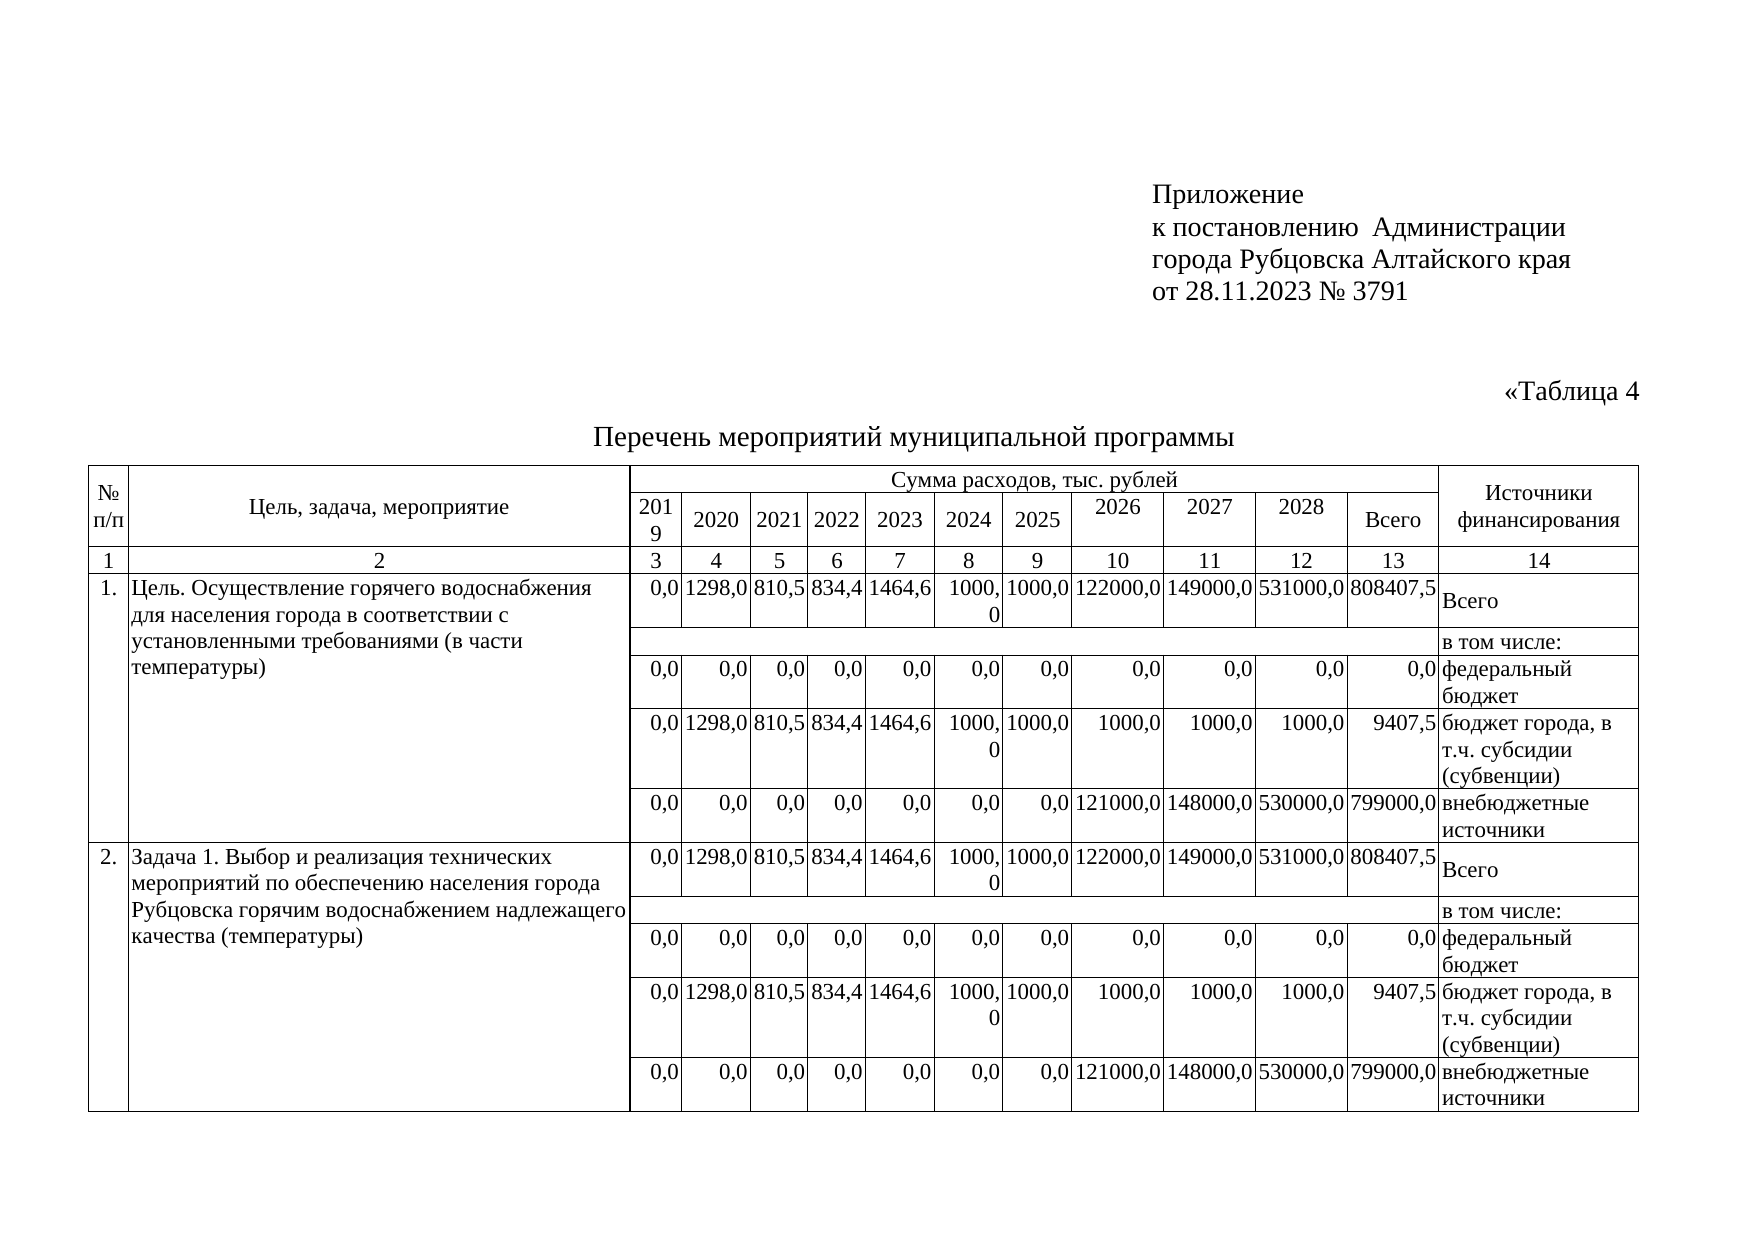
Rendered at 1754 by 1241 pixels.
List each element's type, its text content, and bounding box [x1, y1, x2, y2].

table_cell 1464,6 [866, 709, 934, 788]
table_cell в том числе: [1439, 628, 1638, 654]
table_cell 1000,0 [1164, 709, 1255, 788]
table_cell 121000,0 [1072, 1058, 1163, 1111]
table_cell 799000,0 [1348, 1058, 1438, 1111]
table_cell 808407,5 [1348, 574, 1438, 627]
table_header Цель, задача, мероприятие [129, 466, 629, 546]
table_cell федеральный бюджет [1439, 656, 1638, 708]
text к постановлению Администрации [1152, 209, 1639, 242]
table_cell 810,5 [751, 574, 807, 627]
table_cell 808407,5 [1348, 843, 1438, 896]
table_cell 0,0 [1003, 656, 1071, 708]
table_cell 0,0 [1164, 656, 1255, 708]
text Перечень мероприятий муниципальной программы [118, 419, 1636, 452]
table_cell 0,0 [1072, 656, 1163, 708]
table_cell Цель. Осуществление горячего водоснабжения для населения города в соответствии с установленными требованиями (в части температуры) [129, 574, 629, 842]
table_cell 0,0 [631, 789, 681, 842]
table_cell 0,0 [751, 656, 807, 708]
table_cell 0,0 [808, 1058, 865, 1111]
table_cell 1298,0 [682, 709, 750, 788]
table_cell Задача 1. Выбор и реализация технических мероприятий по обеспечению населения города Рубцовска горячим водоснабжением надлежащего качества (температуры) [129, 843, 629, 1111]
table_cell Всего [1439, 574, 1638, 627]
table_cell 0,0 [631, 709, 681, 788]
table_cell 810,5 [751, 843, 807, 896]
table_cell федеральный бюджет [1439, 924, 1638, 977]
table_cell 1000,0 [935, 709, 1002, 788]
table_cell 122000,0 [1072, 574, 1163, 627]
table_cell 1000,0 [1003, 709, 1071, 788]
table_cell 0,0 [631, 1058, 681, 1111]
table_cell 810,5 [751, 709, 807, 788]
table_cell 1000,0 [1072, 709, 1163, 788]
table_cell 0,0 [866, 1058, 934, 1111]
table_cell 0,0 [1348, 656, 1438, 708]
table_cell 2021 [751, 493, 807, 546]
table_cell 122000,0 [1072, 843, 1163, 896]
table_cell 149000,0 [1164, 574, 1255, 627]
table_cell 1298,0 [682, 843, 750, 896]
table_cell 1000,0 [1003, 843, 1071, 896]
table_cell 834,4 [808, 978, 865, 1057]
table_cell 1000,0 [935, 843, 1002, 896]
table_cell 0,0 [866, 924, 934, 977]
table_cell внебюджетные источники [1439, 1058, 1638, 1111]
table_cell 10 [1072, 547, 1163, 573]
table_cell Всего [1348, 493, 1438, 546]
table_cell 1000,0 [1003, 574, 1071, 627]
table_cell бюджет города, в т.ч. субсидии (субвенции) [1439, 709, 1638, 788]
table_cell 0,0 [682, 1058, 750, 1111]
table_cell 0,0 [808, 789, 865, 842]
table_cell 1000,0 [1164, 978, 1255, 1057]
table_cell 1298,0 [682, 978, 750, 1057]
table_cell 530000,0 [1256, 1058, 1347, 1111]
table_cell 0,0 [1164, 924, 1255, 977]
table_cell 14 [1439, 547, 1638, 573]
table_cell 0,0 [751, 789, 807, 842]
table_cell 0,0 [1003, 789, 1071, 842]
table_header № п/п [89, 466, 128, 546]
text Приложение [1152, 177, 1639, 209]
table_cell 0,0 [808, 656, 865, 708]
table_cell 0,0 [631, 574, 681, 627]
table_cell 1000,0 [935, 978, 1002, 1057]
text «Таблица 4 [118, 374, 1639, 406]
table_cell 799000,0 [1348, 789, 1438, 842]
table_header Источники финансирования [1439, 466, 1638, 546]
table_cell 1. [89, 574, 128, 842]
table_cell 9407,5 [1348, 709, 1438, 788]
table_cell 2027 [1164, 493, 1255, 546]
table_cell 148000,0 [1164, 789, 1255, 842]
table_cell 1000,0 [1072, 978, 1163, 1057]
table_cell 0,0 [1256, 924, 1347, 977]
table_cell 0,0 [631, 843, 681, 896]
table_cell 834,4 [808, 709, 865, 788]
table_cell 5 [751, 547, 807, 573]
table_cell 0,0 [682, 789, 750, 842]
text города Рубцовска Алтайского края [1152, 242, 1639, 274]
table_cell 11 [1164, 547, 1255, 573]
table_cell 13 [1348, 547, 1438, 573]
table_cell 1000,0 [1003, 978, 1071, 1057]
table_cell 0,0 [935, 656, 1002, 708]
table_cell 530000,0 [1256, 789, 1347, 842]
table_cell 3 [631, 547, 681, 573]
table_cell 0,0 [866, 656, 934, 708]
table_cell 1000,0 [1256, 978, 1347, 1057]
table_cell 0,0 [1072, 924, 1163, 977]
table_cell 6 [808, 547, 865, 573]
table_cell 2022 [808, 493, 865, 546]
table_cell 9407,5 [1348, 978, 1438, 1057]
table_cell 1464,6 [866, 843, 934, 896]
table_cell 0,0 [631, 656, 681, 708]
table_cell 2024 [935, 493, 1002, 546]
table_cell 2028 [1256, 493, 1347, 546]
table_cell 0,0 [935, 924, 1002, 977]
table_cell 7 [866, 547, 934, 573]
table_cell 0,0 [935, 1058, 1002, 1111]
table_cell Всего [1439, 843, 1638, 896]
table_cell 531000,0 [1256, 574, 1347, 627]
table_cell 2 [129, 547, 629, 573]
table_header Сумма расходов, тыс. рублей [631, 466, 1438, 492]
table_cell 1 [89, 547, 128, 573]
table_cell 12 [1256, 547, 1347, 573]
table_cell [631, 897, 1438, 923]
table_cell 0,0 [682, 924, 750, 977]
table_cell 9 [1003, 547, 1071, 573]
table_cell 0,0 [935, 789, 1002, 842]
table_cell 1000,0 [935, 574, 1002, 627]
text от 28.11.2023 № 3791 [1152, 274, 1639, 307]
table_cell 0,0 [751, 1058, 807, 1111]
table_cell 2025 [1003, 493, 1071, 546]
table_cell 834,4 [808, 843, 865, 896]
table_cell 149000,0 [1164, 843, 1255, 896]
table_cell 8 [935, 547, 1002, 573]
table_cell 0,0 [1003, 924, 1071, 977]
table_cell [631, 628, 1438, 654]
table_cell 531000,0 [1256, 843, 1347, 896]
table_cell 834,4 [808, 574, 865, 627]
table_cell 0,0 [1256, 656, 1347, 708]
table_cell 1000,0 [1256, 709, 1347, 788]
table_cell 1464,6 [866, 574, 934, 627]
table_cell 2019 [631, 493, 681, 546]
table_cell 0,0 [1348, 924, 1438, 977]
table_cell 2026 [1072, 493, 1163, 546]
table_cell 121000,0 [1072, 789, 1163, 842]
table_cell 0,0 [808, 924, 865, 977]
table_cell 2023 [866, 493, 934, 546]
table_cell 0,0 [866, 789, 934, 842]
table_cell 2. [89, 843, 128, 1111]
table_cell 148000,0 [1164, 1058, 1255, 1111]
table_cell в том числе: [1439, 897, 1638, 923]
table_cell бюджет города, в т.ч. субсидии (субвенции) [1439, 978, 1638, 1057]
table_cell 1298,0 [682, 574, 750, 627]
table_cell 0,0 [682, 656, 750, 708]
table_cell 0,0 [631, 924, 681, 977]
table_cell 2020 [682, 493, 750, 546]
table_cell 1464,6 [866, 978, 934, 1057]
table_cell 810,5 [751, 978, 807, 1057]
table_cell внебюджетные источники [1439, 789, 1638, 842]
table_cell 0,0 [631, 978, 681, 1057]
table_cell 0,0 [1003, 1058, 1071, 1111]
table_cell 0,0 [751, 924, 807, 977]
table_cell 4 [682, 547, 750, 573]
